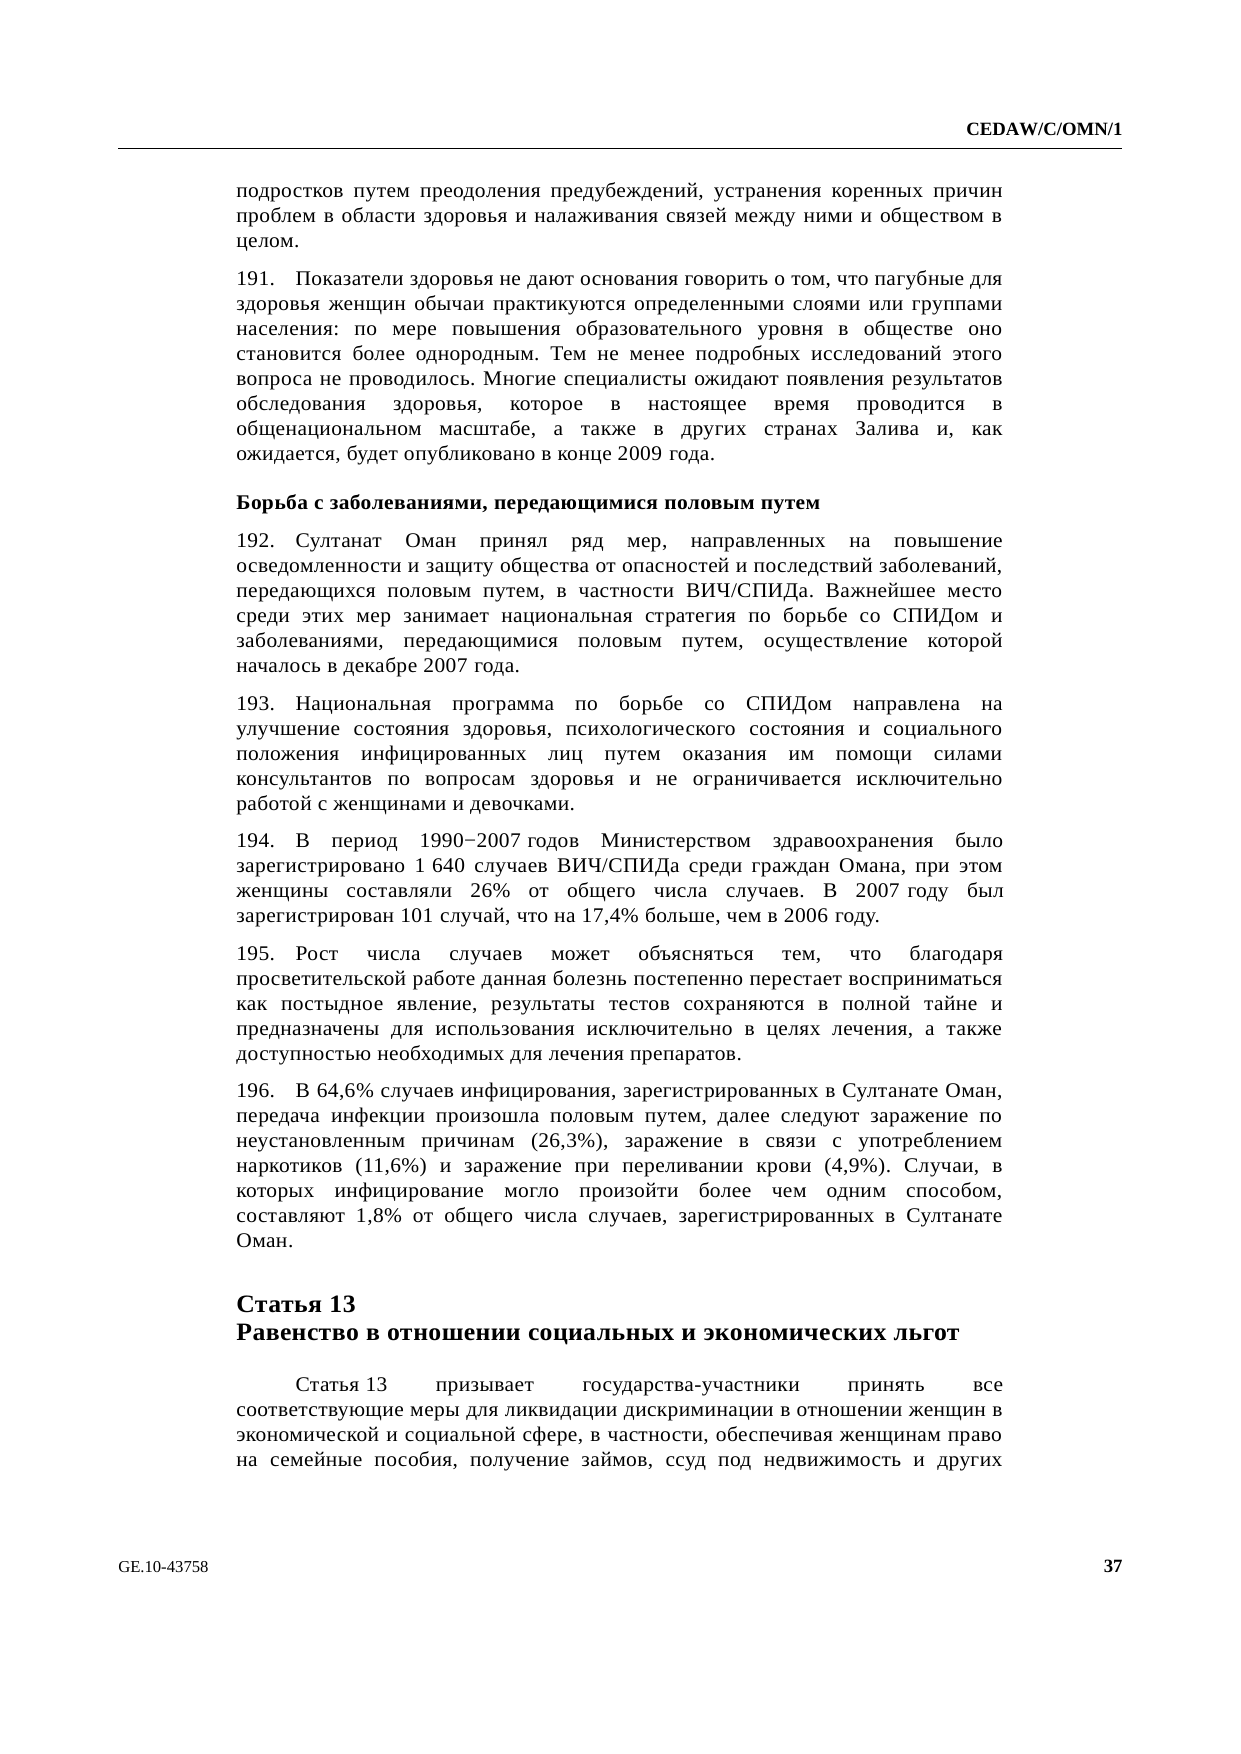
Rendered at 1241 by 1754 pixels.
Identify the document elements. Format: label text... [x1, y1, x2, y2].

text 196. В 64,6% случаев инфицирования, зарегистрированных в Султанате Оман, передача инфекции произошла половым путем, далее следуют заражение по неустановленным причинам (26,3%), заражение в связи с употреблением наркотиков (11,6%) и заражение при переливании крови (4,9%). Случаи, в которых инфицирование могло произойти более чем одним способом, составляют 1,8% от общего числа случаев, зарегистрированных в Султанате Оман. [236, 1077, 1004, 1252]
text 192. Султанат Оман принял ряд мер, направленных на повышение осведомленности и защиту общества от опасностей и последствий заболеваний, передающихся половым путем, в частности ВИЧ/СПИДа. Важнейшее место среди этих мер занимает национальная стратегия по борьбе со СПИДом и заболеваниями, передающимися половым путем, осуществление которой началось в декабре 2007 года. [236, 527, 1004, 677]
text 194. В период 1990−2007 годов Министерством здравоохранения было зарегистрировано 1 640 случаев ВИЧ/СПИДа среди граждан Омана, при этом женщины составляли 26% от общего числа случаев. В 2007 году был зарегистрирован 101 случай, что на 17,4% больше, чем в 2006 году. [236, 827, 1004, 927]
text 193. Национальная программа по борьбе со СПИДом направлена на улучшение состояния здоровья, психологического состояния и социального положения инфицированных лиц путем оказания им помощи силами консультантов по вопросам здоровья и не ограничивается исключительно работой с женщинами и девочками. [236, 690, 1004, 815]
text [236, 1371, 1004, 1471]
text 191. Показатели здоровья не дают основания говорить о том, что пагубные для здоровья женщин обычаи практикуются определенными слоями или группами населения: по мере повышения образовательного уровня в обществе оно становится более однородным. Тем не менее подробных исследований этого вопроса не проводилось. Многие специалисты ожидают появления результатов обследования здоровья, которое в настоящее время проводится в общенациональном масштабе, а также в других странах Залива и, как ожидается, будет опубликовано в конце 2009 года. [236, 265, 1004, 465]
text Статья 13 Равенство в отношении социальных и экономических льгот [118, 1290, 1004, 1346]
text 195. Рост числа случаев может объясняться тем, что благодаря просветительской работе данная болезнь постепенно перестает восприниматься как постыдное явление, результаты тестов сохраняются в полной тайне и предназначены для использования исключительно в целях лечения, а также доступностью необходимых для лечения препаратов. [236, 940, 1004, 1065]
text Борьба с заболеваниями, передающимися половым путем [118, 490, 1004, 515]
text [236, 177, 1004, 252]
